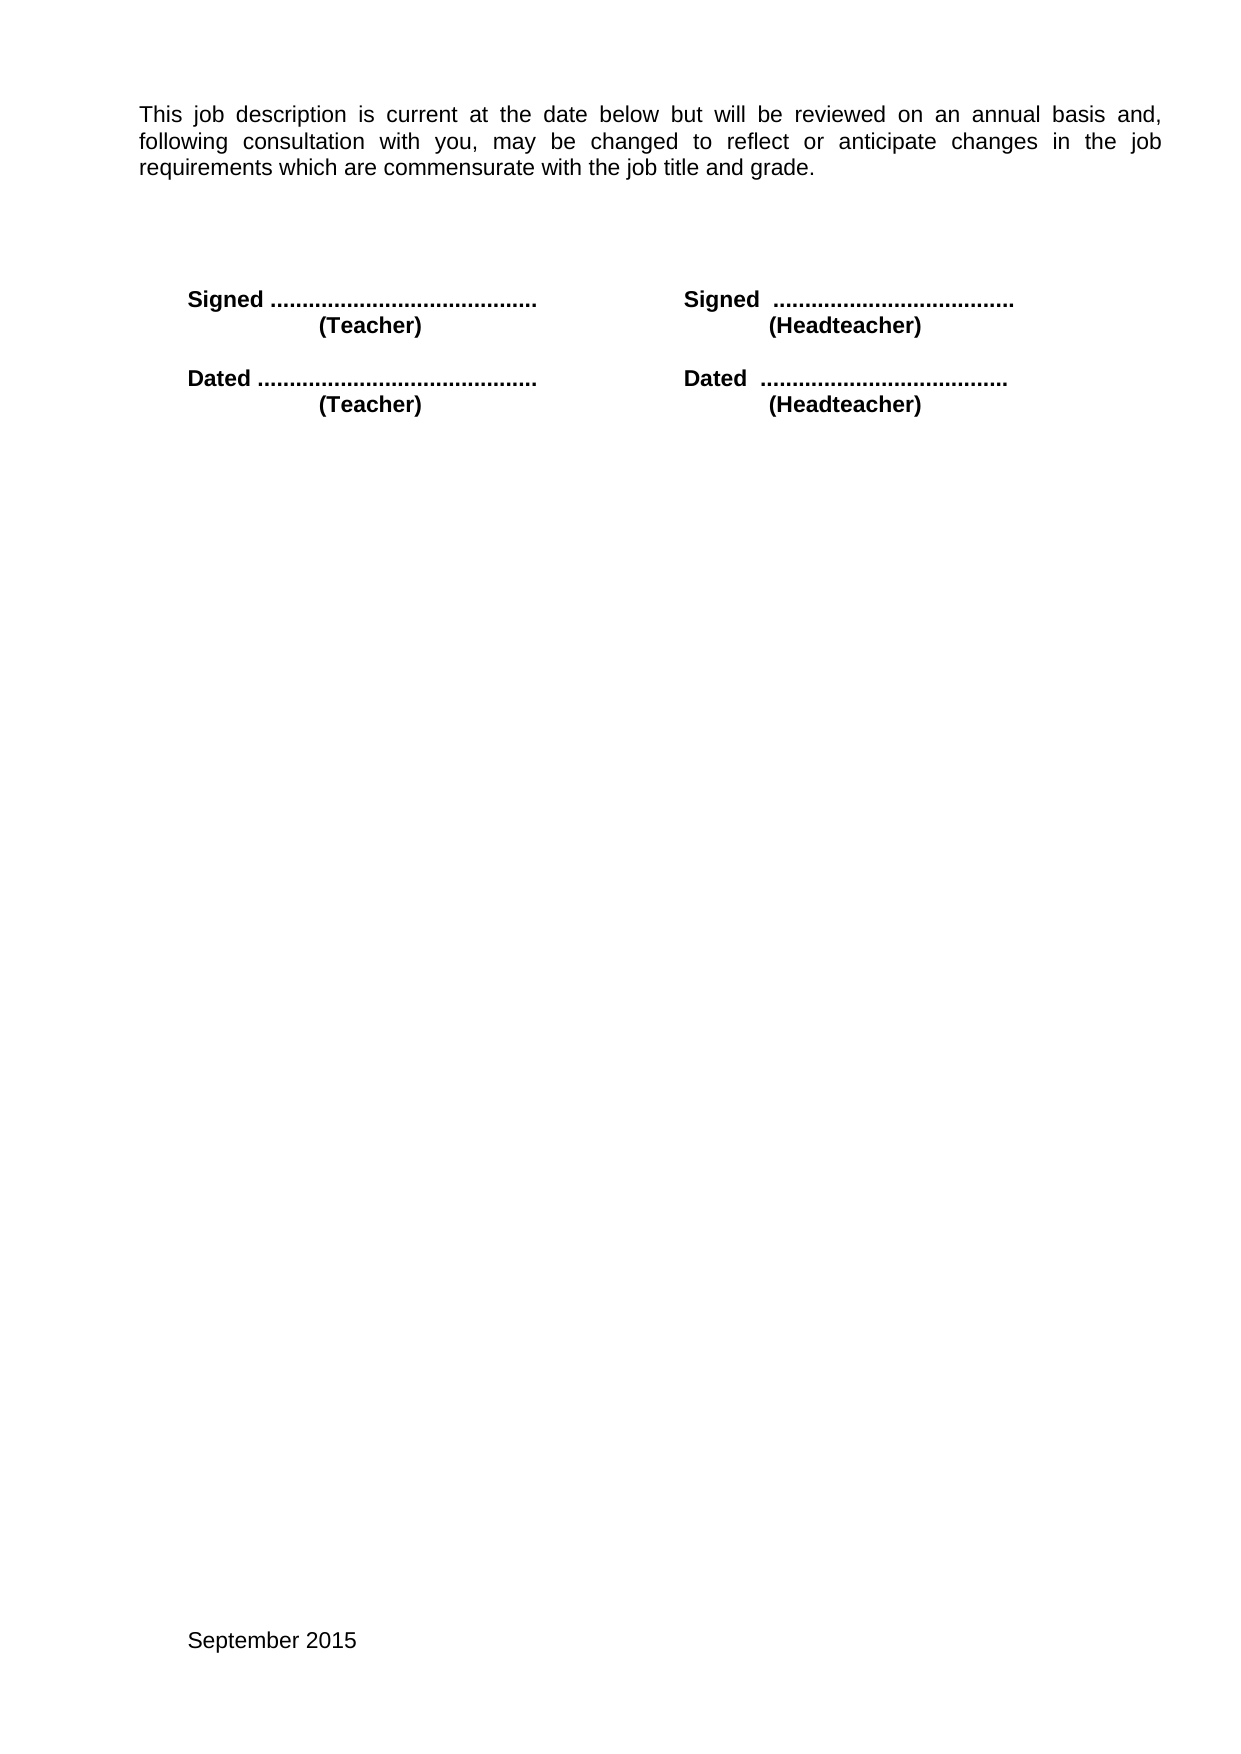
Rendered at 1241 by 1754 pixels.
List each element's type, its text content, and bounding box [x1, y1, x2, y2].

text (Teacher) (Headteacher) [187, 312, 1053, 338]
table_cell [124, 74, 1174, 259]
text (Teacher) (Headteacher) [187, 391, 1053, 417]
text Dated ............................................ Dated ....................................... [187, 365, 1053, 391]
text Signed .......................................... Signed ...................................... [187, 286, 1053, 312]
